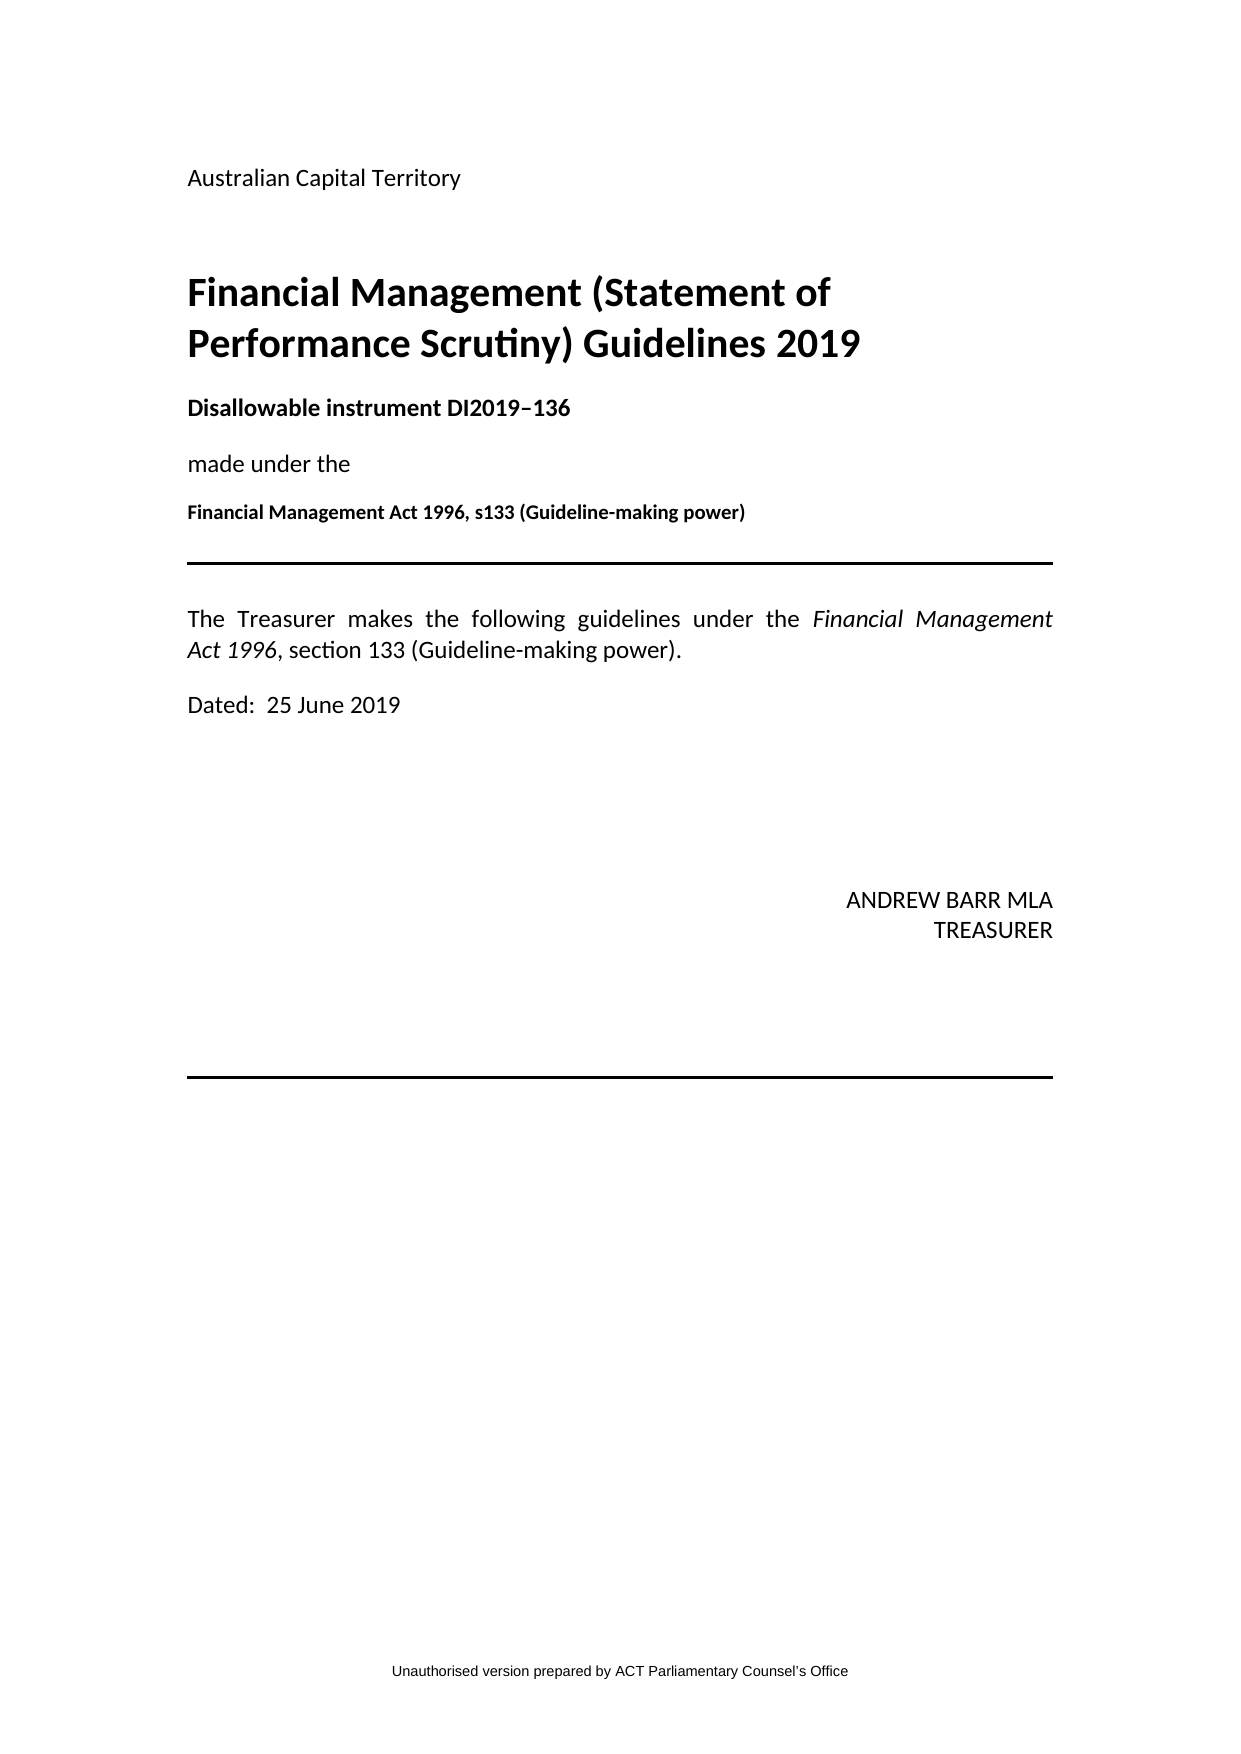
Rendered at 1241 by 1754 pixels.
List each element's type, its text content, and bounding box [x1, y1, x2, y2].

text ANDREW BARR MLA Treasurer [187, 884, 1053, 945]
text Financial Management (Statement of Performance Scrutiny) Guidelines 2019 [187, 266, 1053, 368]
text The Treasurer makes the following guidelines under the Financial Management Act 1996, section 133 (Guideline-making power). [187, 604, 1053, 665]
text Australian Capital Territory [187, 162, 1053, 193]
text Dated: 25 June 2019 [187, 690, 1053, 720]
text Financial Management Act 1996, s133 (Guideline-making power) [187, 499, 1053, 525]
text Disallowable instrument DI2019–136 [187, 393, 1053, 423]
text made under the [187, 448, 1053, 479]
